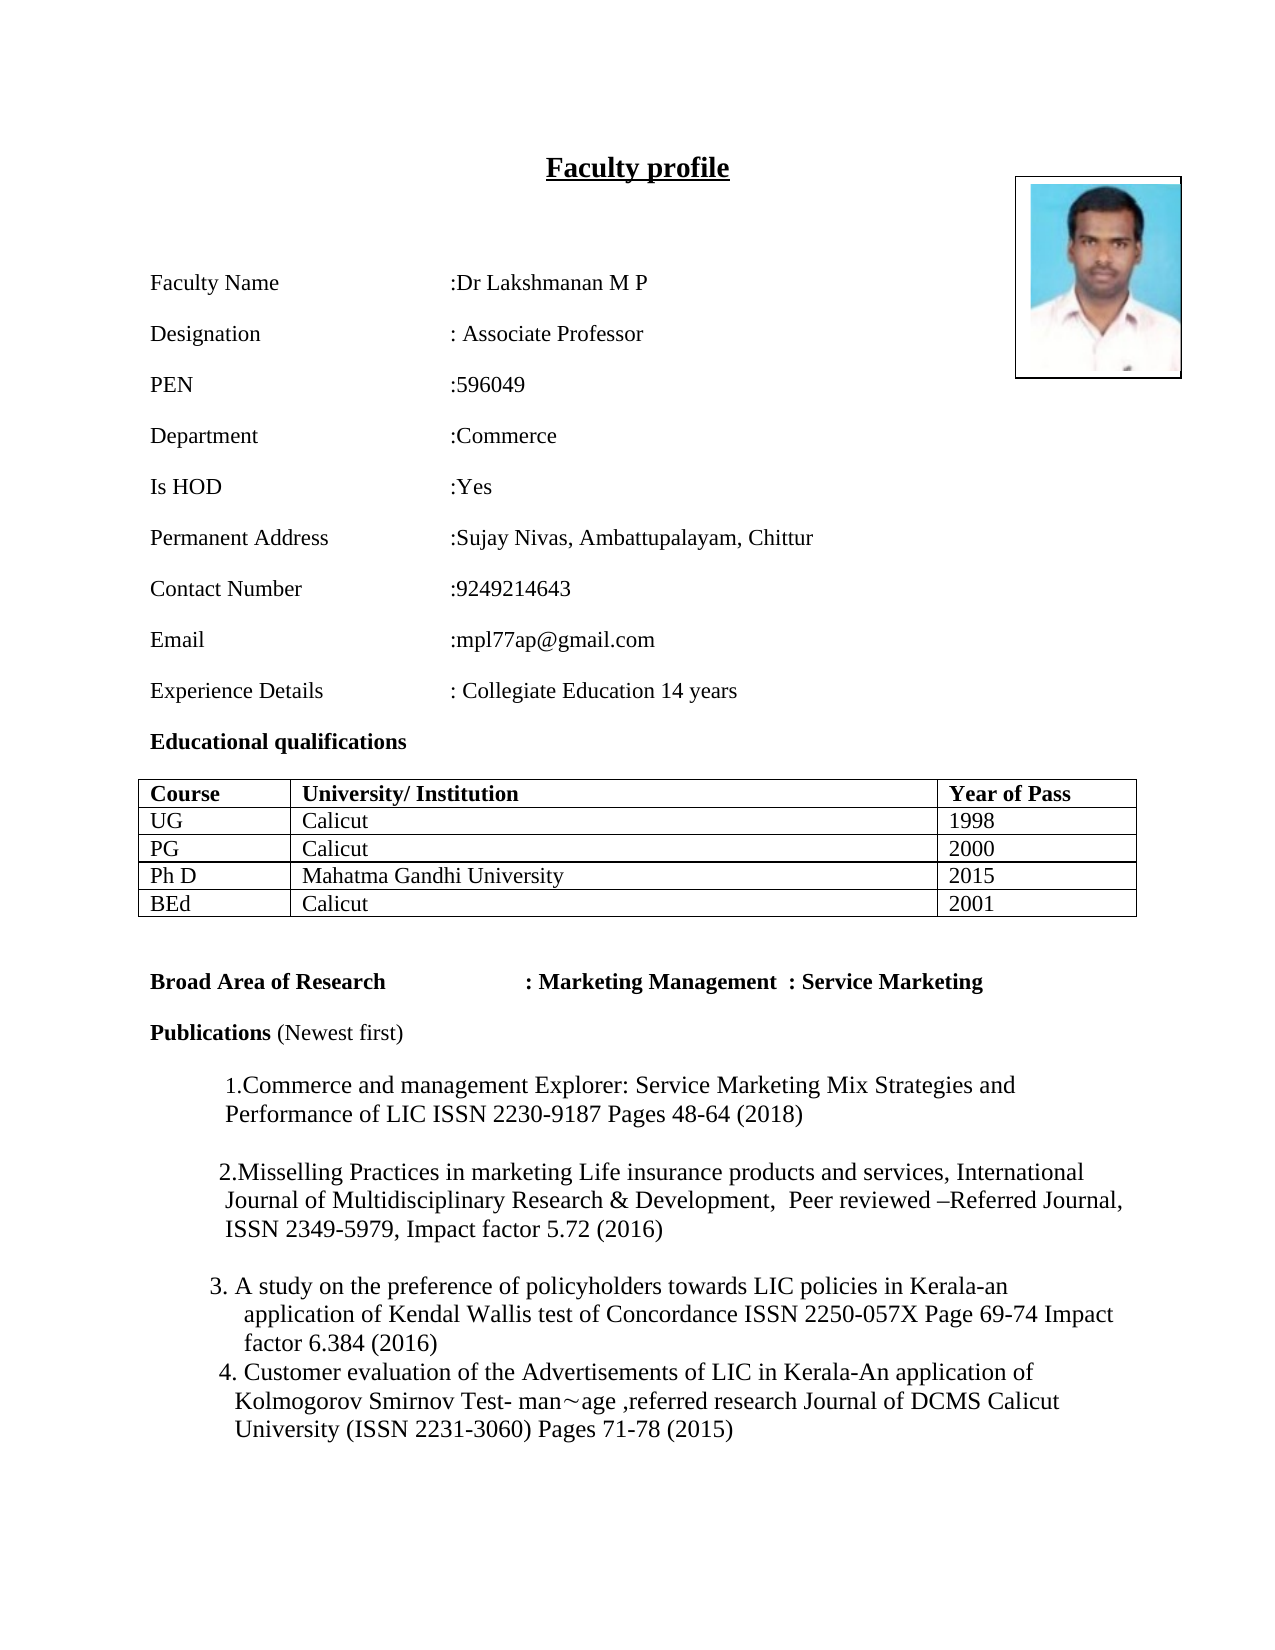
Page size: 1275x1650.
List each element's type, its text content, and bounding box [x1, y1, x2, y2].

text 1.Commerce and management Explorer: Service Marketing Mix Strategies and Performance of LIC ISSN 2230-9187 Pages 48-64 (2018) [225, 1070, 1125, 1128]
text Contact Number :9249214643 [150, 575, 1125, 601]
text Faculty profile [150, 150, 1125, 183]
table_cell 2015 [938, 863, 1136, 889]
table_cell BEd [139, 890, 290, 916]
text Broad Area of Research : Marketing Management : Service Marketing [150, 968, 1125, 994]
table_cell Calicut [291, 808, 937, 834]
table_cell Calicut [291, 835, 937, 861]
table_header Year of Pass [938, 780, 1136, 807]
table_cell 2001 [938, 890, 1136, 916]
text Department :Commerce [150, 422, 1125, 448]
table_header Course [139, 780, 290, 807]
text 2.Misselling Practices in marketing Life insurance products and services, International Journal of Multidisciplinary Research & Development, Peer reviewed –Referred Journal, ISSN 2349-5979, Impact factor 5.72 (2016) [150, 1157, 1125, 1243]
text Email :mpl77ap@gmail.com [150, 626, 1125, 652]
text 3. A study on the preference of policyholders towards LIC policies in Kerala-an application of Kendal Wallis test of Concordance ISSN 2250-057X Page 69-74 Impact factor 6.384 (2016) [103, 1271, 1125, 1357]
text Educational qualifications [150, 728, 1125, 754]
text Permanent Address :Sujay Nivas, Ambattupalayam, Chittur [150, 524, 1125, 550]
table_cell PG [139, 835, 290, 861]
table_cell Mahatma Gandhi University [291, 863, 937, 889]
text Is HOD :Yes [150, 473, 1125, 499]
table_cell Ph D [139, 863, 290, 889]
text Designation : Associate Professor [150, 320, 1015, 346]
text Publications (Newest first) [150, 1019, 1125, 1046]
table_cell UG [139, 808, 290, 834]
table_header University/ Institution [291, 780, 937, 807]
text 4. Customer evaluation of the Advertisements of LIC in Kerala-An application of Kolmogorov Smirnov Test- manage ,referred research Journal of DCMS Calicut University (ISSN 2231-3060) Pages 71-78 (2015) [150, 1357, 1125, 1443]
table_cell Calicut [291, 890, 937, 916]
table_cell 2000 [938, 835, 1136, 861]
text Experience Details : Collegiate Education 14 years [150, 677, 1125, 703]
table_cell 1998 [938, 808, 1136, 834]
text Faculty Name :Dr Lakshmanan M P [150, 269, 1015, 295]
picture [1030, 184, 1181, 371]
text PEN :596049 [150, 371, 1125, 397]
